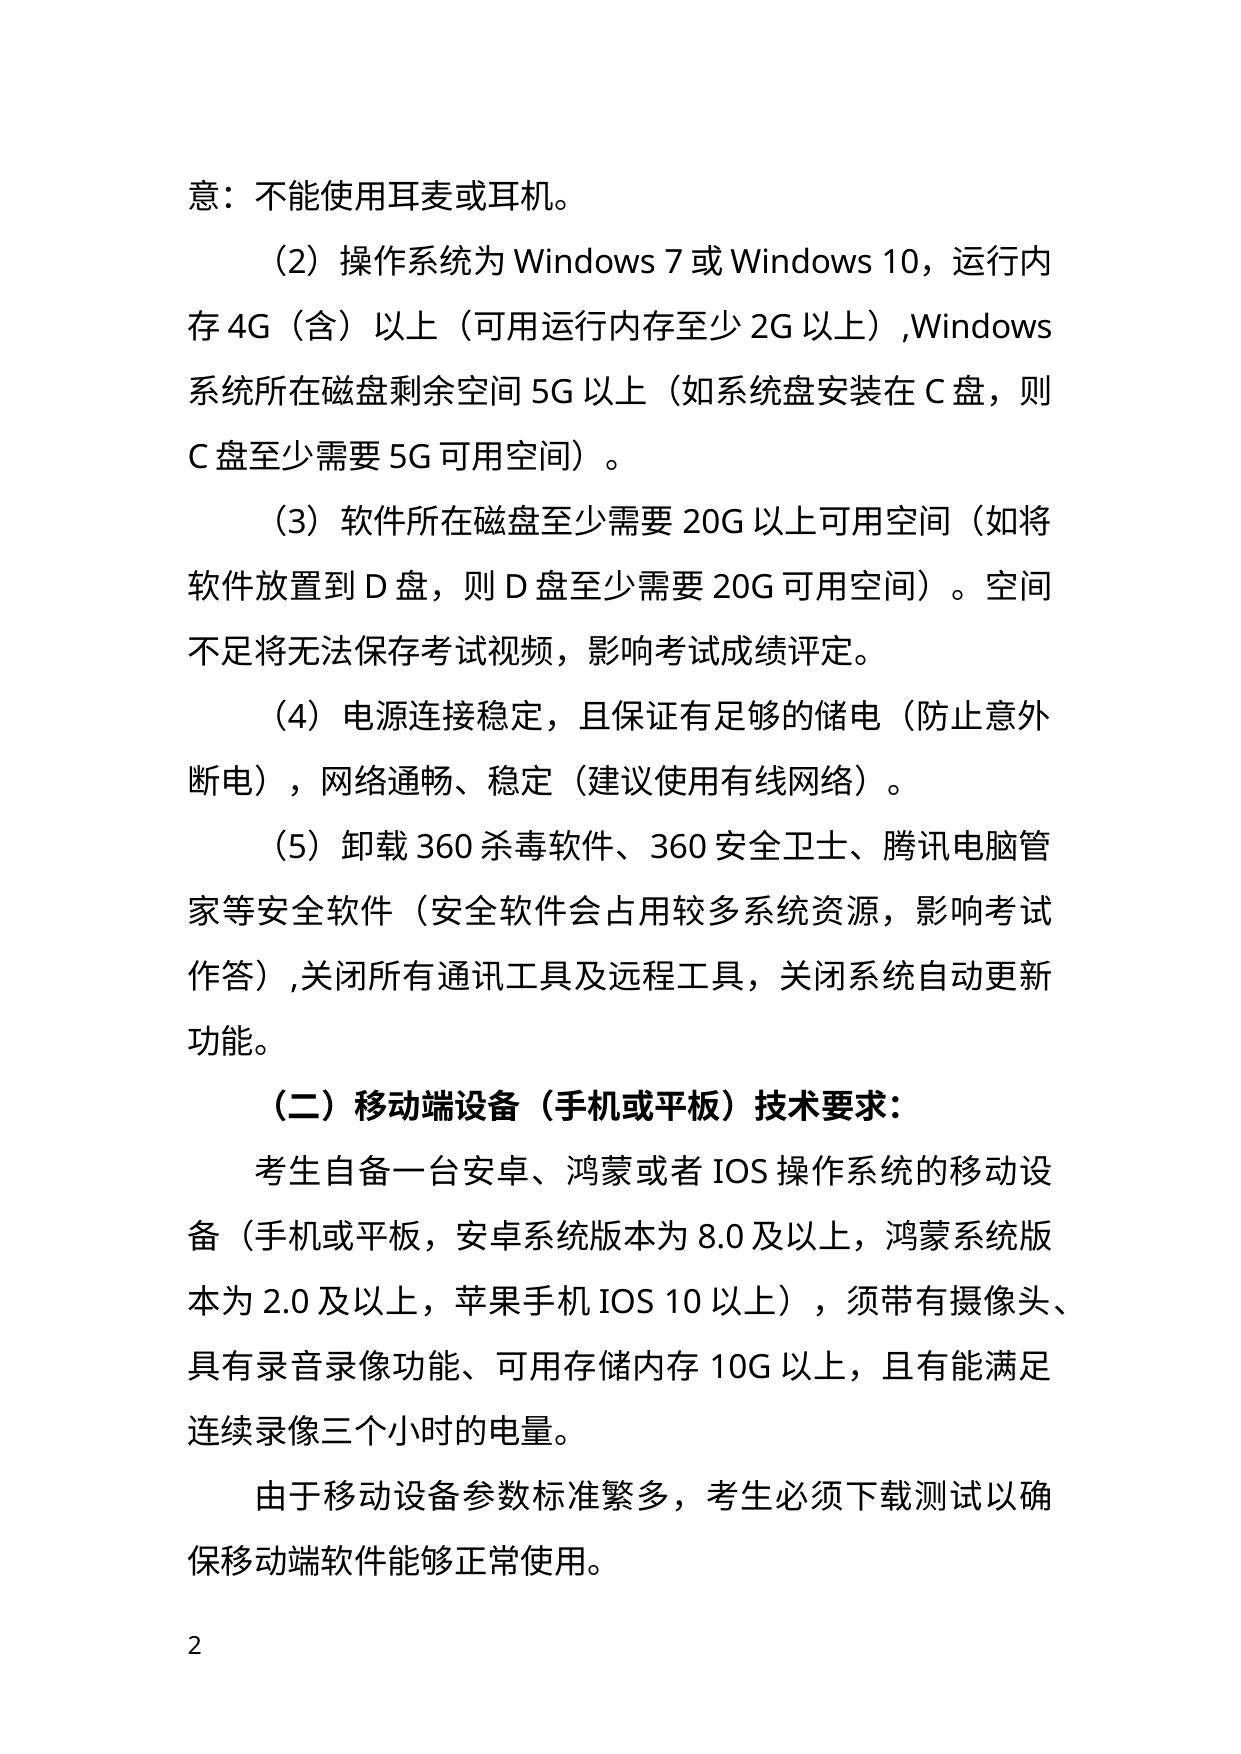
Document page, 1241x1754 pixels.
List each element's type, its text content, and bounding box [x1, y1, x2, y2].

text 由于移动设备参数标准繁多，考生必须下载测试以确保移动端软件能够正常使用。 [187, 1462, 1053, 1592]
text （二）移动端设备（手机或平板）技术要求： [187, 1072, 1053, 1137]
text （3）软件所在磁盘至少需要20G以上可用空间（如将软件放置到D盘，则D盘至少需要20G可用空间）。空间不足将无法保存考试视频，影响考试成绩评定。 [187, 487, 1053, 682]
text 考生自备一台安卓、鸿蒙或者IOS操作系统的移动设备（手机或平板，安卓系统版本为8.0及以上，鸿蒙系统版本为2.0及以上，苹果手机IOS 以上），须带有摄像头、具有录音录像功能、可用存储内存10G以上，且有能满足连续录像三个小时的电量。 [187, 1137, 1053, 1462]
text （5）卸载360杀毒软件、360安全卫士、腾讯电脑管家等安全软件（安全软件会占用较多系统资源，影响考试作答）,关闭所有通讯工具及远程工具，关闭系统自动更新功能。 [187, 812, 1053, 1072]
text （4）电源连接稳定，且保证有足够的储电（防止意外断电），网络通畅、稳定（建议使用有线网络）。 [187, 682, 1053, 812]
text （2）操作系统为Windows 7或Windows 10，内存4G（含）以上（可用内存至少2G以上）,Windows系统所在磁盘剩余空间5G以上（如系统盘安装在C盘，则C盘至少需要5G可用空间）。 [187, 227, 1053, 487]
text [187, 162, 1053, 227]
